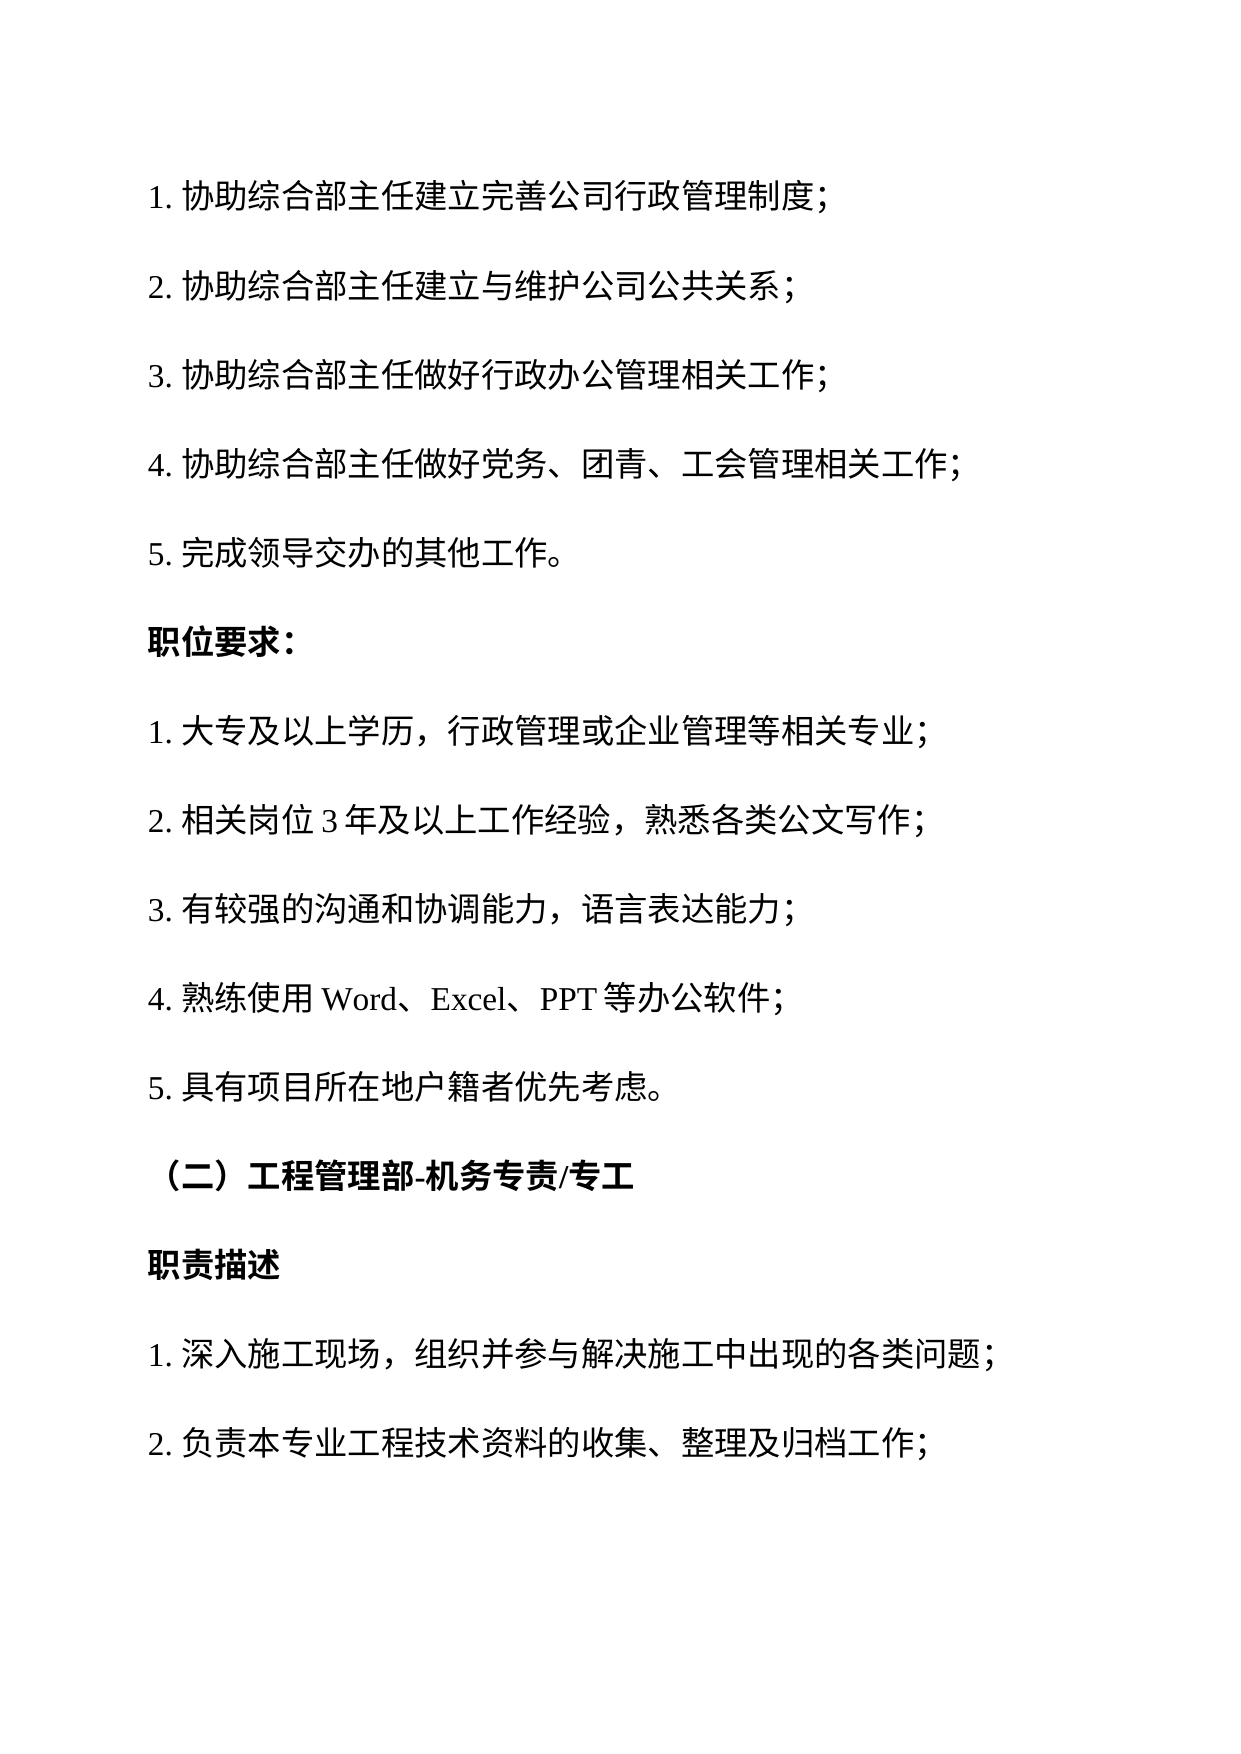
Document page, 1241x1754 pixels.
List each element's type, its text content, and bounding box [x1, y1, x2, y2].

text 4. 协助综合部主任做好党务、团青、工会管理相关工作； [148, 429, 1053, 494]
text （二）工程管理部-机务专责/专工 [148, 1142, 1053, 1207]
text 1. 协助综合部主任建立完善公司行政管理制度； [148, 162, 1053, 227]
text 职位要求： [148, 607, 1053, 672]
text 3. 协助综合部主任做好行政办公管理相关工作； [148, 340, 1053, 405]
text 1. 深入施工现场，组织并参与解决施工中出现的各类问题； [148, 1320, 1053, 1385]
text 4. 熟练使用Word、Excel、PPT等办公软件； [148, 963, 1053, 1028]
text 2. 负责本专业工程技术资料的收集、整理及归档工作； [148, 1409, 1053, 1474]
text 2. 协助综合部主任建立与维护公司公共关系； [148, 251, 1053, 316]
text 5. 完成领导交办的其他工作。 [148, 518, 1053, 583]
text 2. 相关岗位3年及以上工作经验，熟悉各类公文写作； [148, 785, 1053, 850]
text 1. 大专及以上学历，行政管理或企业管理等相关专业； [148, 696, 1053, 761]
text 3. 有较强的沟通和协调能力，语言表达能力； [148, 874, 1053, 939]
text 5. 具有项目所在地户籍者优先考虑。 [148, 1053, 1053, 1118]
text 职责描述 [148, 1231, 1053, 1296]
